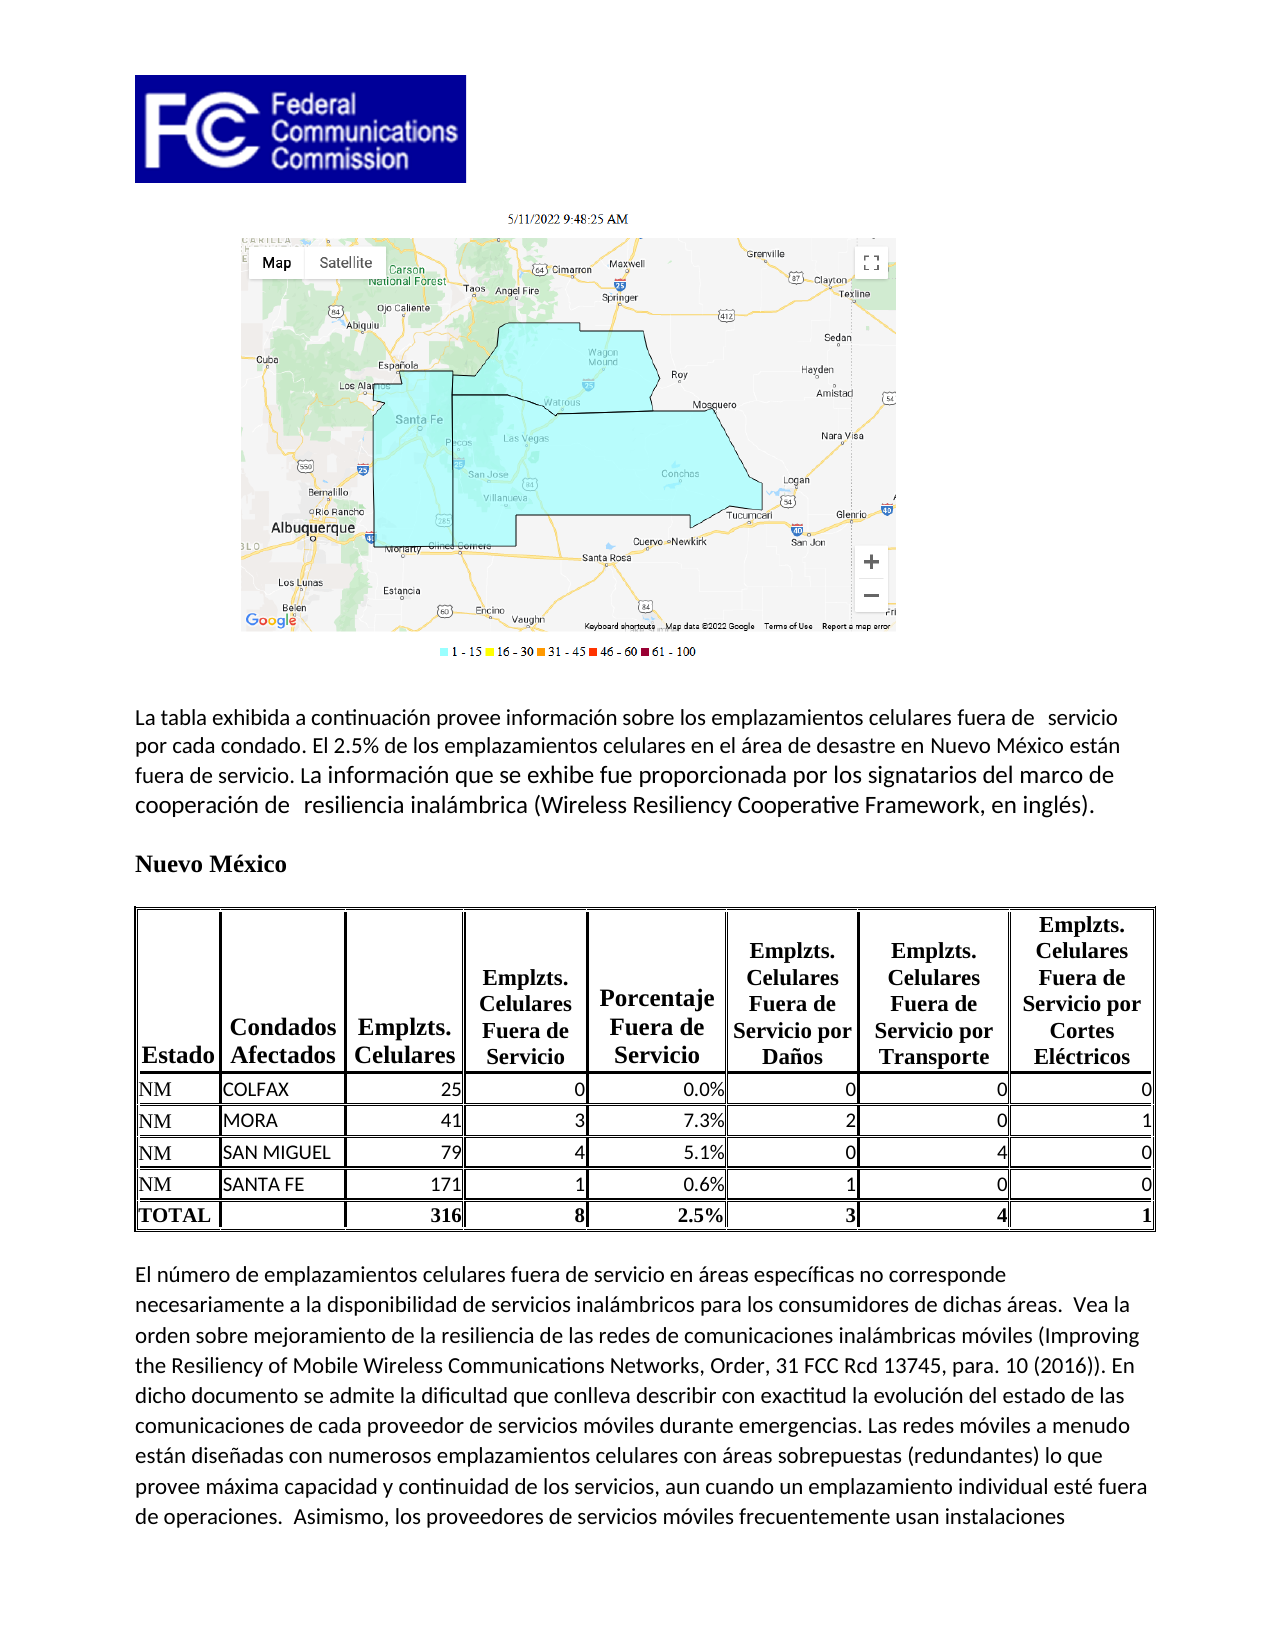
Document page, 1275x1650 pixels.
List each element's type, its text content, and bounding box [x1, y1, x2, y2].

table_cell 41 [347, 1106, 462, 1134]
table_cell 1 [1010, 1198, 1153, 1228]
table_cell NM [138, 1071, 219, 1103]
table_cell 0.6% [589, 1170, 725, 1198]
text Nuevo México [135, 849, 1155, 878]
table_cell NM [138, 1135, 219, 1166]
table_cell 3 [727, 1202, 858, 1228]
table_header Emplzts. Celulares Fuera de Servicio por Transporte [858, 910, 1009, 1071]
table_header Porcentaje Fuera de Servicio [587, 910, 727, 1071]
table_cell NM [138, 1166, 219, 1198]
table_cell 1 [1010, 1103, 1154, 1134]
picture [135, 75, 467, 183]
table_cell COLFAX [222, 1074, 344, 1103]
table_cell 25 [347, 1074, 462, 1103]
table_cell 2 [728, 1106, 857, 1134]
table_header Emplzts. Celulares Fuera de Servicio [464, 908, 587, 1071]
table_cell 0 [1011, 1071, 1153, 1103]
text La tabla exhibida a continuación provee información sobre los emplazamientos celulares fuera de servicio por cada condado. El 2.5% de los emplazamientos celulares en el área de desastre en Nuevo México están fuera de servicio. La información que se exhibe fue proporcionada por los signatarios del marco de cooperación de resiliencia inalámbrica (Wireless Resiliency Cooperative Framework, en inglés). [135, 703, 1155, 820]
table_cell TOTAL [138, 1198, 220, 1228]
table_cell 0 [466, 1074, 586, 1103]
table_cell 8 [464, 1202, 587, 1228]
table_cell 0 [728, 1138, 857, 1166]
table_cell 5.1% [589, 1138, 725, 1166]
table_cell 79 [347, 1138, 462, 1166]
table_header Estado [138, 910, 220, 1071]
table_cell 1 [728, 1170, 857, 1198]
table_cell 3 [466, 1106, 586, 1134]
table_cell NM [136, 1103, 220, 1134]
table_cell 0 [1011, 1135, 1153, 1166]
table_cell [220, 1202, 345, 1228]
table_cell 0 [860, 1074, 1008, 1103]
table_cell 1 [466, 1170, 586, 1198]
table_cell SAN MIGUEL [222, 1138, 344, 1166]
table_cell SANTA FE [222, 1170, 344, 1198]
table_cell 0.0% [589, 1074, 725, 1103]
table_cell 171 [347, 1170, 462, 1198]
table_cell 0 [1011, 1166, 1153, 1198]
picture [206, 206, 938, 668]
table_cell 4 [860, 1138, 1008, 1166]
table_cell 7.3% [589, 1106, 725, 1134]
table_cell 0 [728, 1074, 857, 1103]
table_cell 4 [858, 1202, 1009, 1228]
table_header Condados Afectados [220, 910, 345, 1071]
table_cell 2.5% [587, 1202, 727, 1228]
table_header Emplzts. Celulares Fuera de Servicio por Daños [727, 908, 858, 1071]
table_header Emplzts. Celulares [345, 908, 464, 1071]
table_cell 0 [860, 1170, 1008, 1198]
table_cell 0 [860, 1106, 1008, 1134]
table_cell MORA [222, 1106, 344, 1134]
table_header Emplzts. Celulares Fuera de Servicio por Cortes Eléctricos [1010, 910, 1153, 1071]
table_cell 4 [466, 1138, 586, 1166]
table_cell 316 [345, 1198, 464, 1228]
